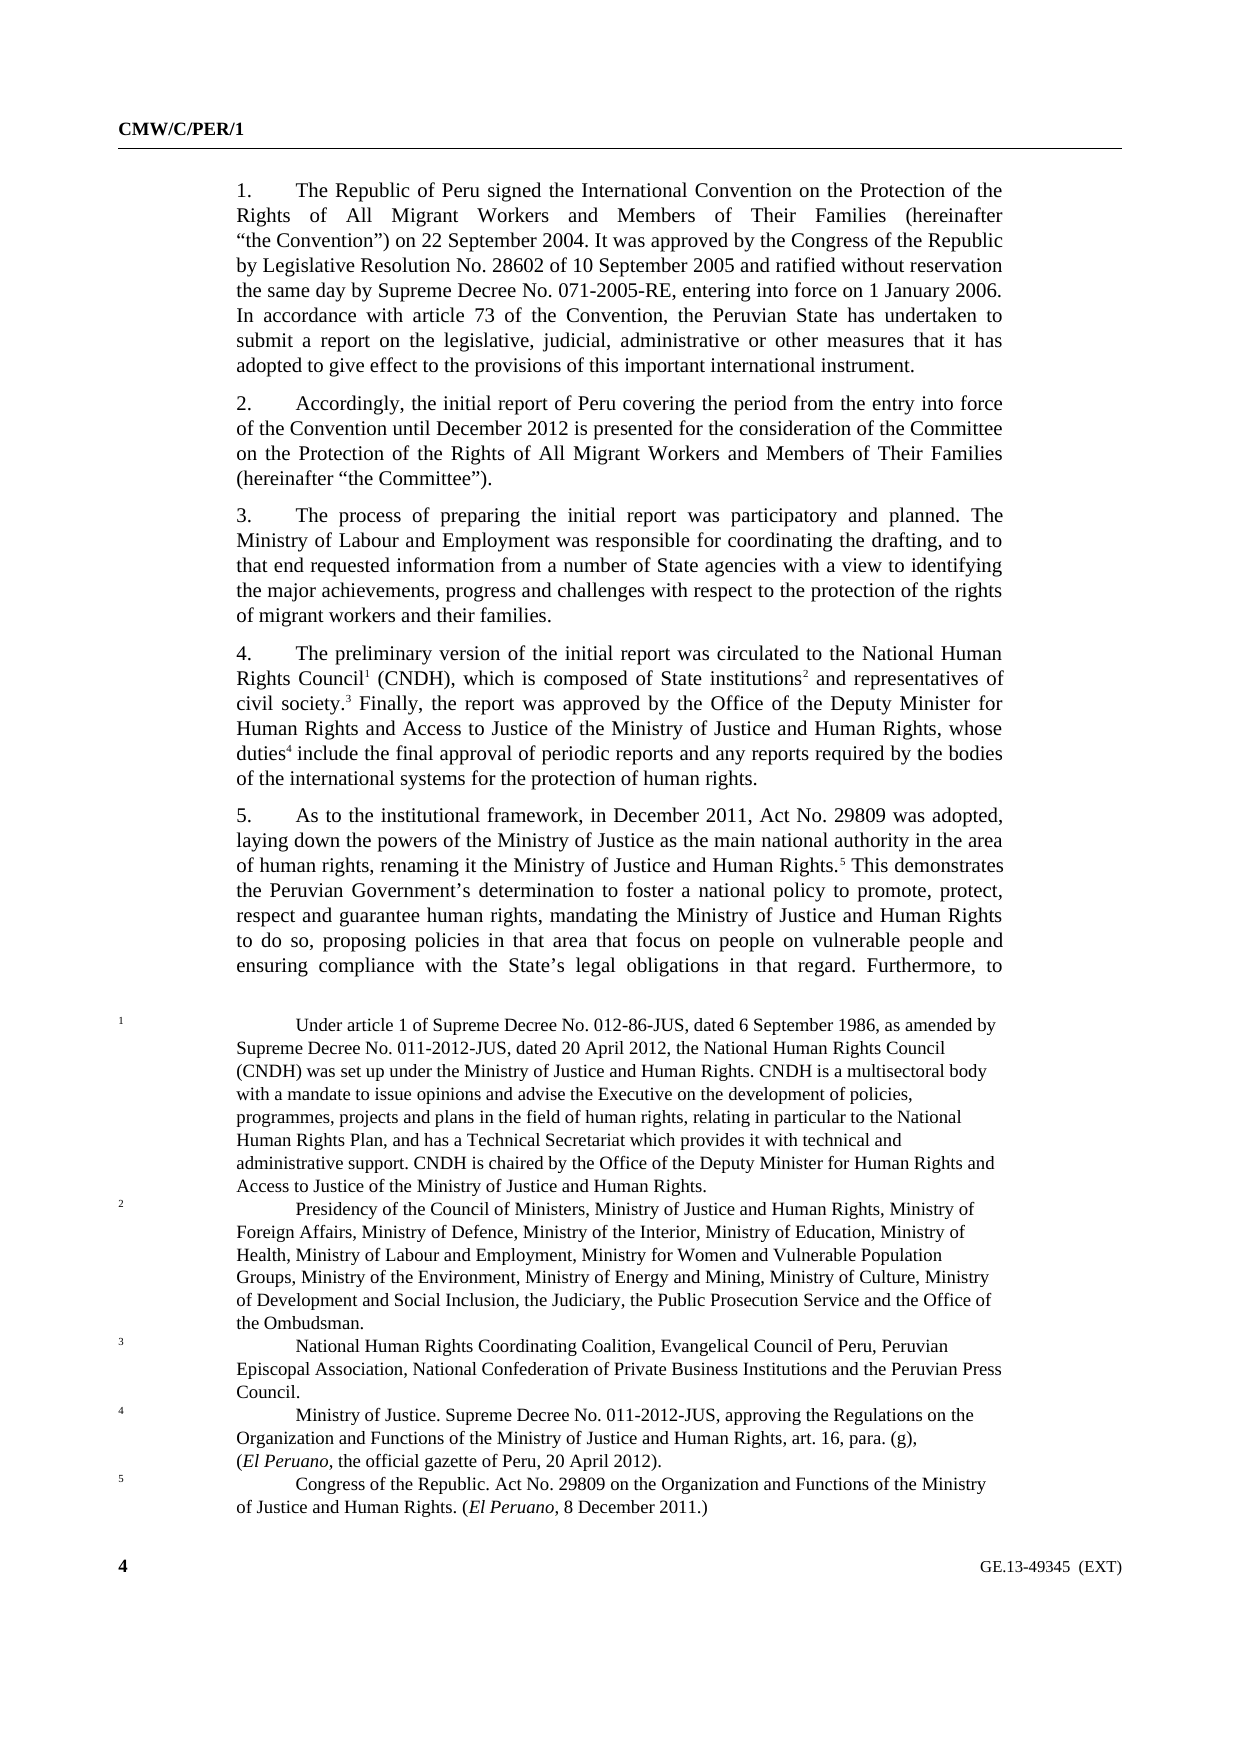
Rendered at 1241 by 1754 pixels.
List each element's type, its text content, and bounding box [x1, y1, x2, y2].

text 3. The process of preparing the initial report was participatory and planned. The Ministry of Labour and Employment was responsible for coordinating the drafting, and to that end requested information from a number of State agencies with a view to identifying the major achievements, progress and challenges with respect to the protection of the rights of migrant workers and their families. [236, 502, 1004, 627]
text 1. The Republic of Peru signed the International Convention on the Protection of the Rights of All Migrant Workers and Members of Their Families (hereinafter “the Convention”) on 22 September 2004. It was approved by the Congress of the Republic by Legislative Resolution No. 28602 of 10 September 2005 and ratified without reservation the same day by Supreme Decree No. 071-2005-RE, entering into force on 1 January accordance with article 73 of the Convention, the Peruvian State has undertaken to submit a report on the legislative, judicial, administrative or other measures that it has adopted to give effect to the provisions of this important international instrument. [236, 177, 1004, 377]
text 2. Accordingly, the initial report of Peru covering the period from the entry into force of the Convention until December 2012 is presented for the consideration of the Committee on the Protection of the Rights of All Migrant Workers and Members of Their Families (hereinafter “the Committee”). [236, 390, 1004, 490]
text 5. As to the institutional framework, in December 2011, Act No. 29809 was adopted, laying down the powers of the Ministry of Justice as the main national authority in the area of human rights, renaming it the Ministry of Justice and Human Rights. This demonstrates the Peruvian Government’s determination to foster a national policy to promote, protect, respect and guarantee human rights, mandating the Ministry of Justice and Human Rights to do so, proposing policies in that area that focus on people on vulnerable people and ensuring compliance with the State’s legal obligations in that regard. Furthermore, to achieve those ends the Office of the Deputy Minister for Human Rights and Access to Justice was established, which has responsibility for formulating, coordinating, implementing and monitoring national human rights policy. [236, 802, 1004, 977]
text 4. The preliminary version of the initial report was circulated to the National Human Rights Council (CNDH), which is composed of State institutions and representatives of civil society. Finally, the report was approved by the Office of the Deputy Minister for Human Rights and Access to Justice of the Ministry of Justice and Human Rights, whose duties include the final approval of periodic reports and any reports required by the bodies of the international systems for the protection of human rights. [236, 640, 1004, 790]
